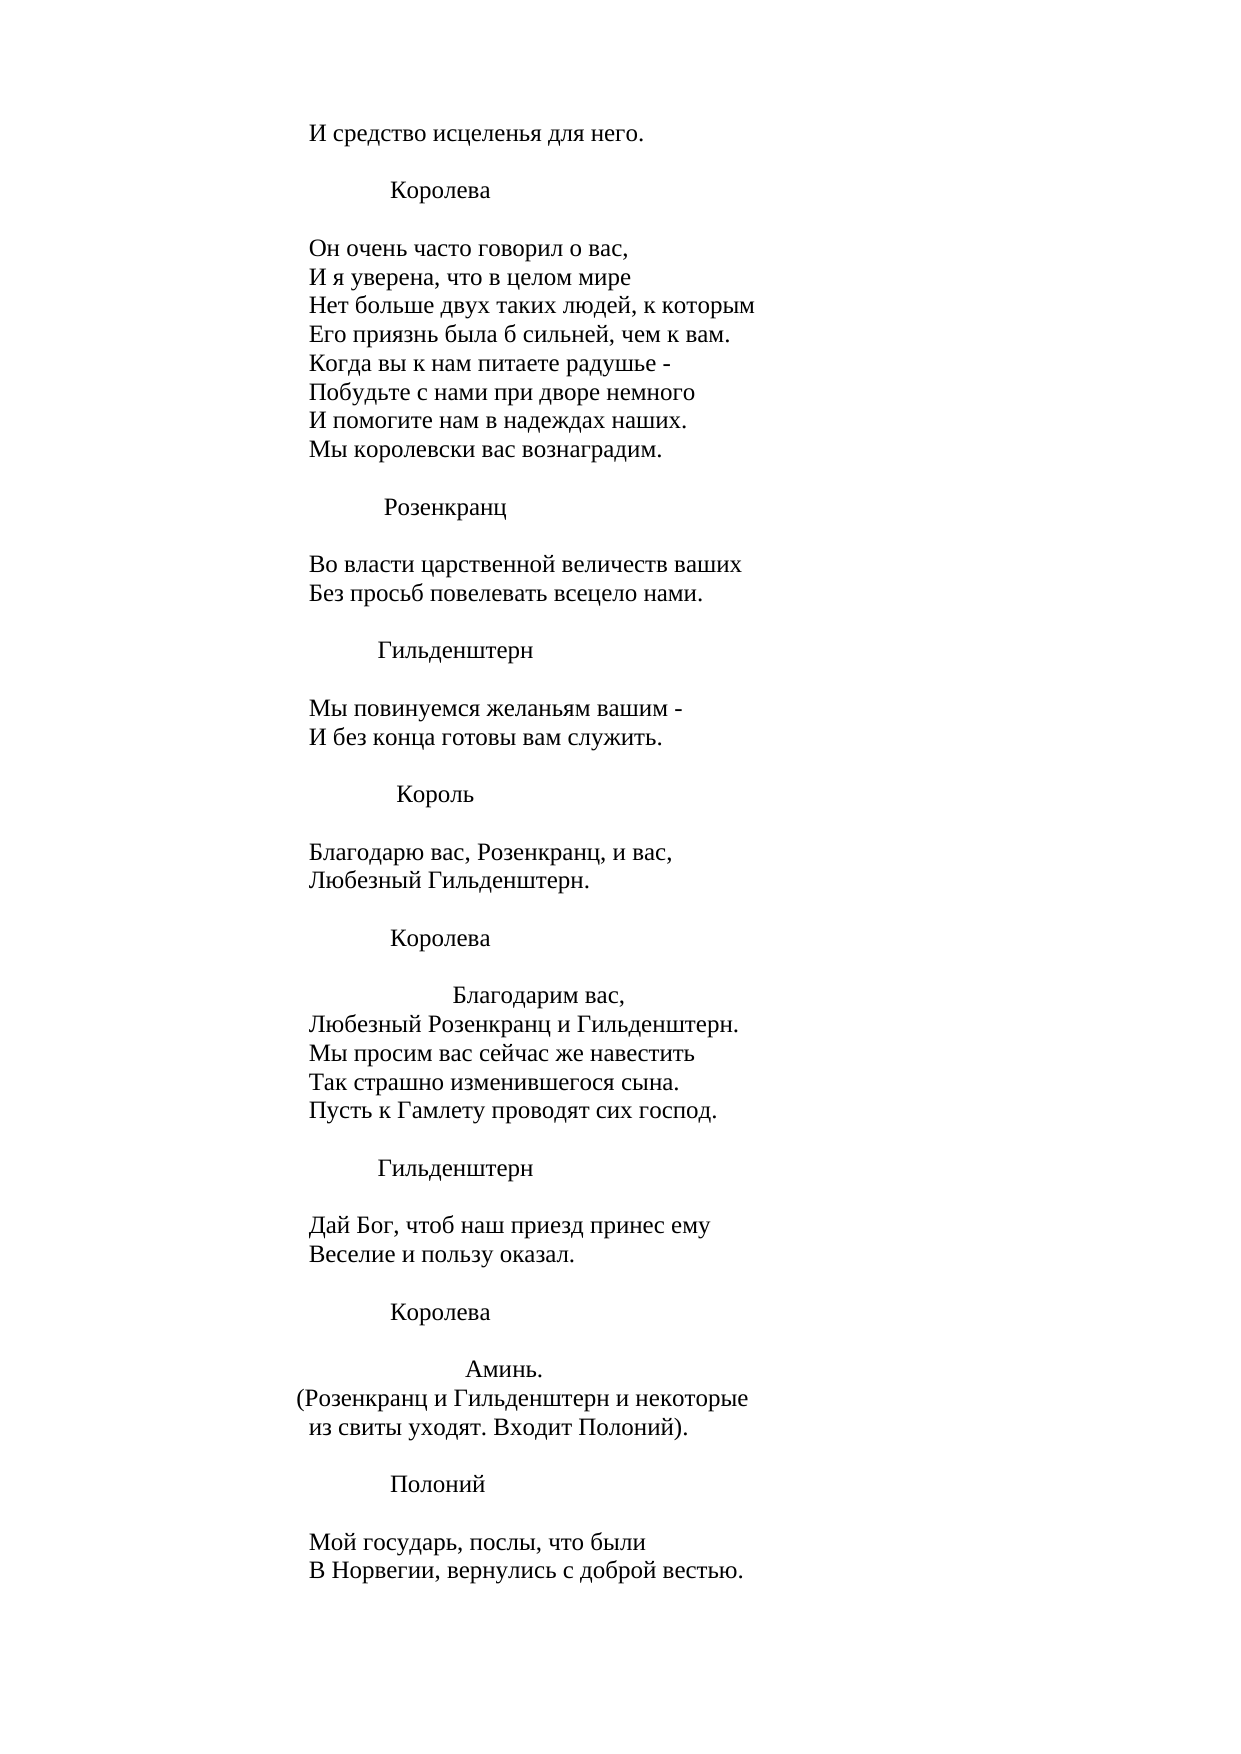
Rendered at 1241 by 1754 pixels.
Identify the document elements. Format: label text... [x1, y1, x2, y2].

text Он очень часто говорил о вас, [177, 233, 1152, 262]
text Любезный Розенкранц и Гильденштерн. [177, 1009, 1152, 1038]
text Благодарим вас, [177, 981, 1152, 1009]
text Король [177, 779, 1152, 808]
text Нет больше двух таких людей, к которым [177, 291, 1152, 319]
text Гильденштерн [177, 636, 1152, 664]
text Побудьте с нами при дворе немного [177, 377, 1152, 406]
text Во власти царственной величеств ваших [177, 549, 1152, 578]
text из свиты уходят. Входит Полоний). [177, 1412, 1152, 1441]
text Когда вы к нам питаете радушье - [177, 348, 1152, 377]
text И помогите нам в надеждах наших. [177, 406, 1152, 434]
text Без просьб повелевать всецело нами. [177, 578, 1152, 607]
text Аминь. [177, 1354, 1152, 1383]
text Дай Бог, чтоб наш приезд принес ему [177, 1211, 1152, 1239]
text В Норвегии, вернулись с доброй вестью. [177, 1556, 1152, 1584]
text Розенкранц [177, 492, 1152, 521]
text Любезный Гильденштерн. [177, 866, 1152, 894]
text Королева [177, 923, 1152, 952]
text Так страшно изменившегося сына. [177, 1067, 1152, 1096]
text И без конца готовы вам служить. [177, 722, 1152, 751]
text Мы королевски вас вознаградим. [177, 434, 1152, 463]
text Королева [177, 176, 1152, 204]
text Его приязнь была б сильней, чем к вам. [177, 319, 1152, 348]
text И средство исцеленья для него. [177, 118, 1152, 147]
text Пусть к Гамлету проводят сих господ. [177, 1096, 1152, 1124]
text Мы повинуемся желаньям вашим - [177, 693, 1152, 722]
text И я уверена, что в целом мире [177, 262, 1152, 291]
text Мы просим вас сейчас же навестить [177, 1038, 1152, 1067]
text Мой государь, послы, что были [177, 1527, 1152, 1556]
text Полоний [177, 1469, 1152, 1498]
text Королева [177, 1297, 1152, 1326]
text Благодарю вас, Розенкранц, и вас, [177, 837, 1152, 866]
text Веселие и пользу оказал. [177, 1239, 1152, 1268]
text Гильденштерн [177, 1153, 1152, 1182]
text (Розенкранц и Гильденштерн и некоторые [177, 1383, 1152, 1412]
